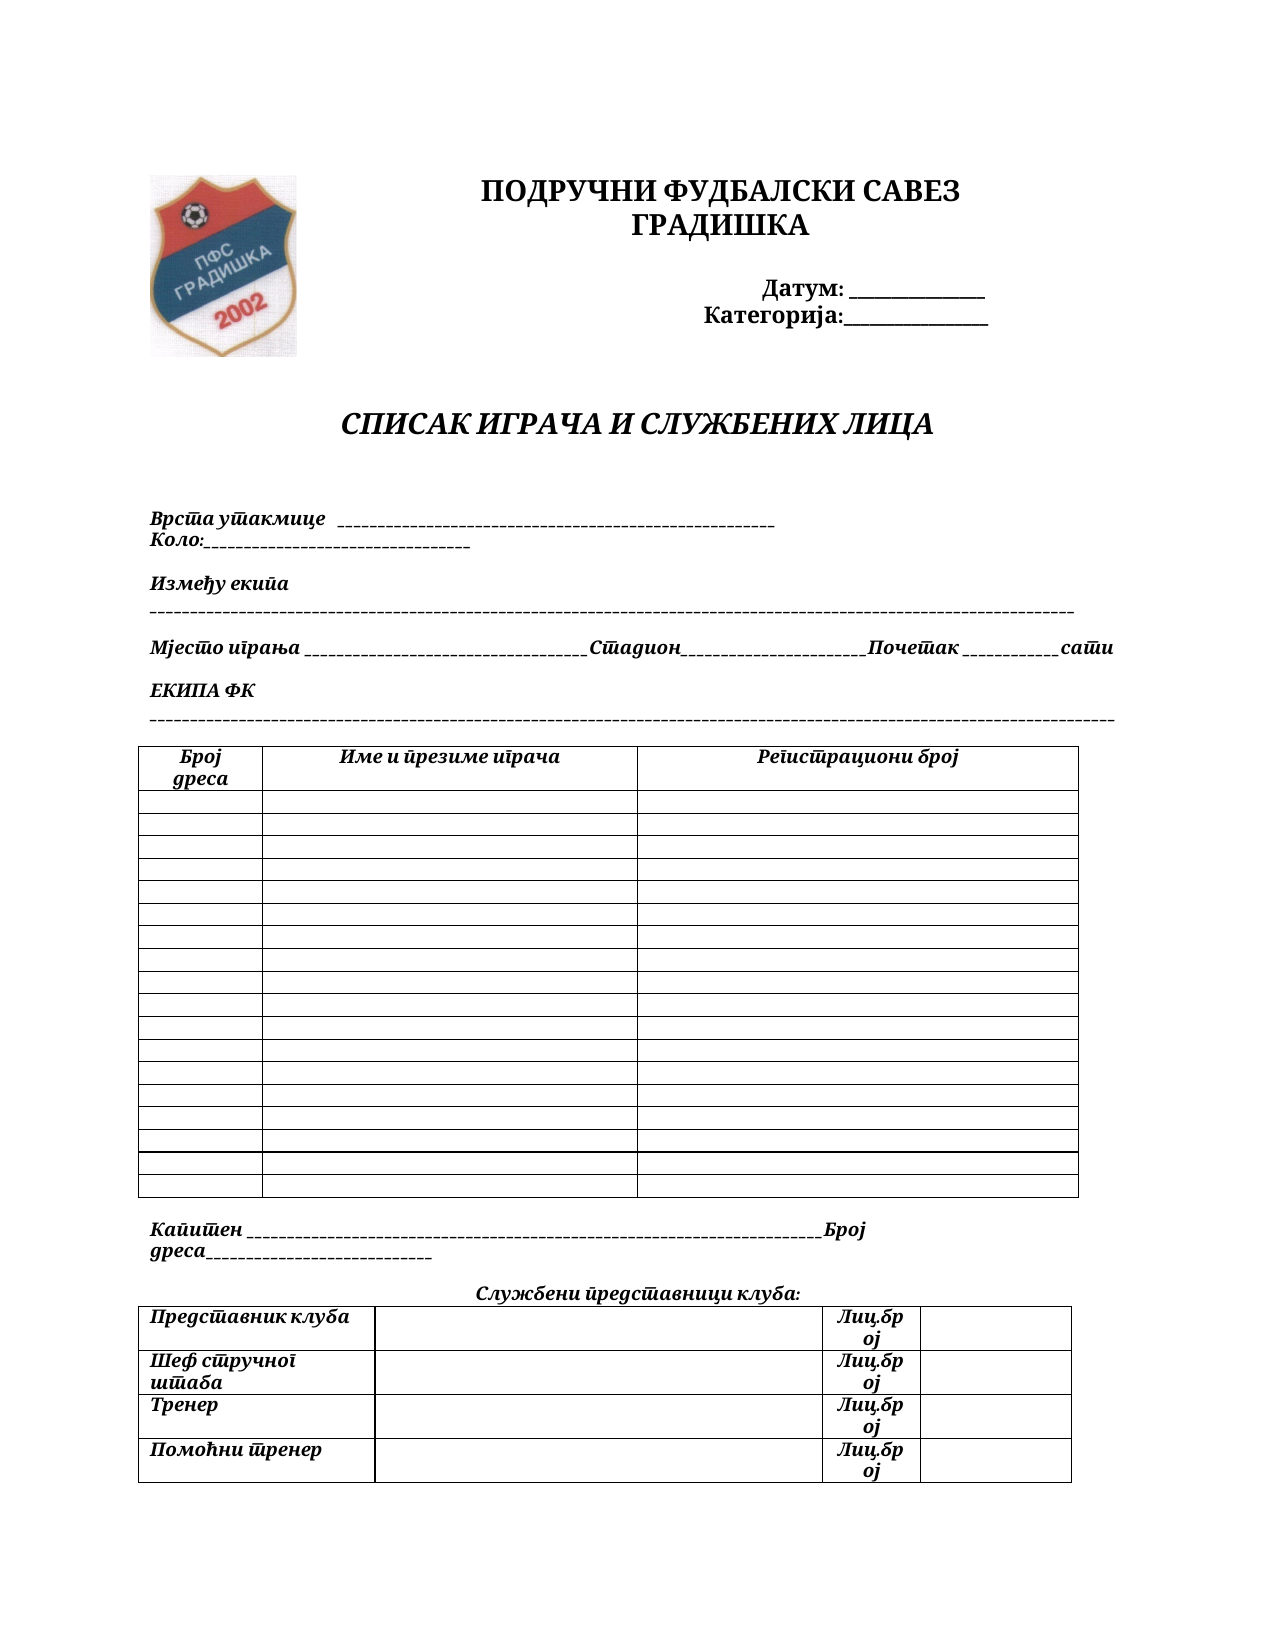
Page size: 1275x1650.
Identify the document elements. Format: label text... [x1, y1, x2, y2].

table_cell [139, 949, 262, 971]
table_cell [139, 994, 262, 1016]
table_cell [139, 859, 262, 880]
table_cell [376, 1395, 822, 1438]
table_cell [139, 1153, 262, 1174]
text Врста утакмице ______________________________________________________ Коло:_________________________________ [150, 475, 1125, 552]
table_cell [638, 1062, 1078, 1084]
table_cell Лиц.број [823, 1351, 920, 1394]
text ПОДРУЧНИ ФУДБАЛСКИ САВЕЗ [297, 175, 1125, 209]
text ЕКИПА ФК _______________________________________________________________________________________________________________________ [150, 681, 1125, 724]
table_cell [263, 836, 637, 858]
table_cell [139, 814, 262, 835]
text Између екипа __________________________________________________________________________________________________________________ [150, 573, 1125, 616]
text Категорија:_________________ [297, 302, 1125, 329]
text Датум: ________________ [297, 276, 1125, 302]
table_cell [263, 791, 637, 812]
table_cell [263, 926, 637, 948]
table_cell [263, 1130, 637, 1151]
table_cell Помоћни тренер [139, 1439, 374, 1482]
table_cell [263, 1040, 637, 1061]
table_cell [139, 836, 262, 858]
table_cell [263, 814, 637, 835]
table_cell [263, 1175, 637, 1197]
table_cell [139, 791, 262, 812]
table_cell [638, 836, 1078, 858]
table_cell [263, 1107, 637, 1129]
table_cell [139, 904, 262, 925]
text Службени представници клуба: [150, 1284, 1125, 1306]
table_cell [139, 1040, 262, 1061]
table_cell [638, 814, 1078, 835]
table_cell [638, 1085, 1078, 1106]
table_cell [139, 1130, 262, 1151]
table_cell [638, 994, 1078, 1016]
table_cell [139, 1017, 262, 1038]
text Капитен _______________________________________________________________________Број дреса____________________________ [150, 1219, 1125, 1262]
table_cell [638, 1153, 1078, 1174]
table_cell [263, 1085, 637, 1106]
table_cell [638, 1107, 1078, 1129]
table_cell [921, 1351, 1071, 1394]
text СПИСАК ИГРАЧА И СЛУЖБЕНИХ ЛИЦА [150, 408, 1125, 441]
table_cell [139, 1062, 262, 1084]
table_cell [638, 972, 1078, 993]
table_cell [263, 994, 637, 1016]
table_cell [263, 881, 637, 903]
table_cell [139, 1085, 262, 1106]
table_header Број дреса [139, 747, 262, 790]
table_cell [638, 881, 1078, 903]
table_cell [921, 1395, 1071, 1438]
table_cell [638, 1130, 1078, 1151]
table_cell [638, 904, 1078, 925]
table_header Представник клуба [139, 1307, 374, 1350]
table_header Регистрациони број [638, 747, 1078, 790]
table_cell [263, 972, 637, 993]
table_cell [638, 949, 1078, 971]
table_cell [638, 1040, 1078, 1061]
table_cell [139, 972, 262, 993]
table_cell [376, 1439, 822, 1482]
table_cell Лиц.број [823, 1439, 920, 1482]
table_cell [638, 1017, 1078, 1038]
table_cell [638, 1175, 1078, 1197]
table_header [921, 1307, 1071, 1350]
table_cell [263, 949, 637, 971]
table_cell [638, 926, 1078, 948]
table_cell [263, 1062, 637, 1084]
table_cell [139, 926, 262, 948]
table_cell [263, 1017, 637, 1038]
table_cell [376, 1351, 822, 1394]
table_cell Лиц.број [823, 1395, 920, 1438]
table_cell [139, 881, 262, 903]
text Мјесто играња ___________________________________Стадион_______________________Почетак ____________сати [150, 638, 1125, 659]
table_header Лиц.број [823, 1307, 920, 1350]
table_cell [263, 904, 637, 925]
table_cell Шеф стручног штаба [139, 1351, 374, 1394]
table_cell [139, 1175, 262, 1197]
table_cell [921, 1439, 1071, 1482]
text ГРАДИШКА [297, 209, 1125, 242]
table_header [376, 1307, 822, 1350]
table_header Име и презиме играча [263, 747, 637, 790]
table_cell [139, 1107, 262, 1129]
table_cell [638, 791, 1078, 812]
table_cell [638, 859, 1078, 880]
table_cell [263, 1153, 637, 1174]
table_cell [263, 859, 637, 880]
table_cell Тренер [139, 1395, 374, 1438]
picture [150, 175, 297, 357]
